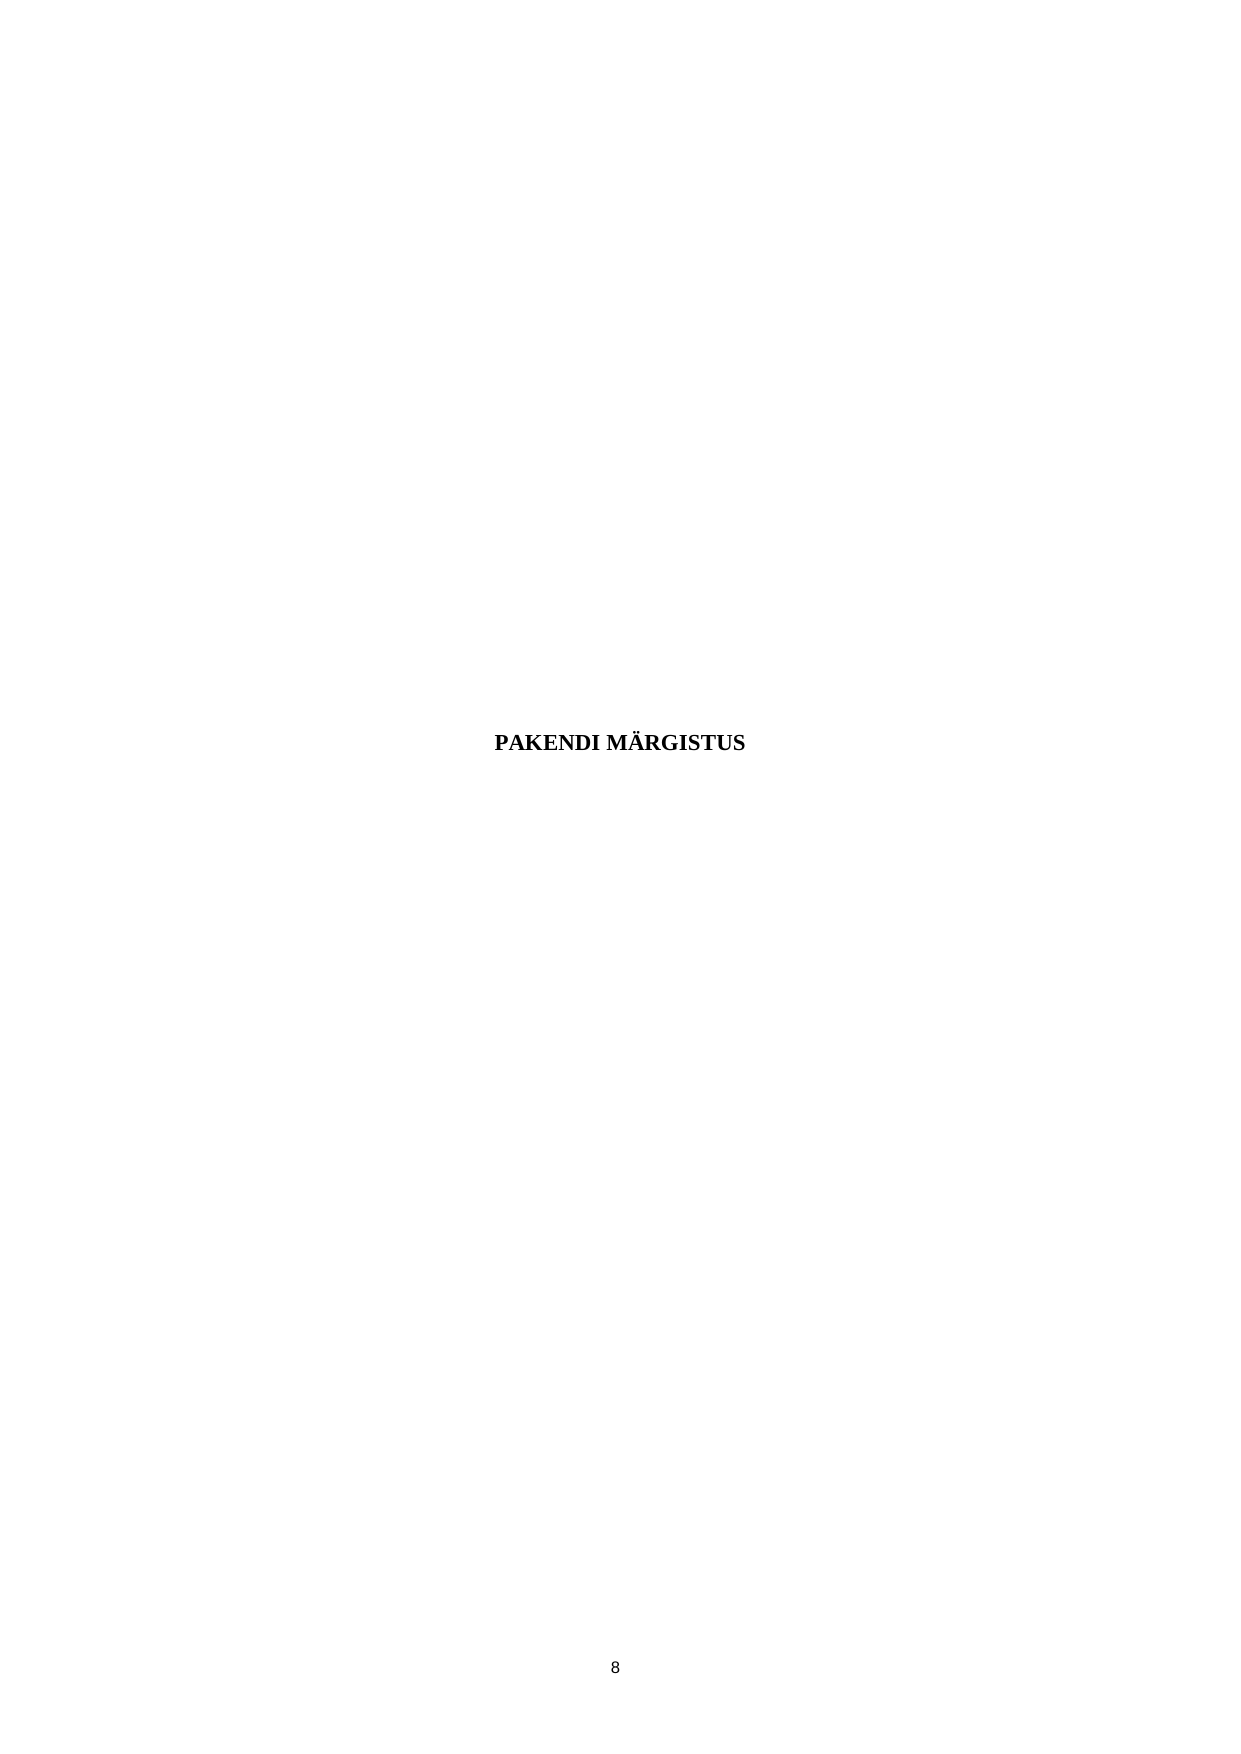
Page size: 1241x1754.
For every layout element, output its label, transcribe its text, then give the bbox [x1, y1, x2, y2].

text PAKENDI MÄRGISTUS [148, 729, 1092, 756]
